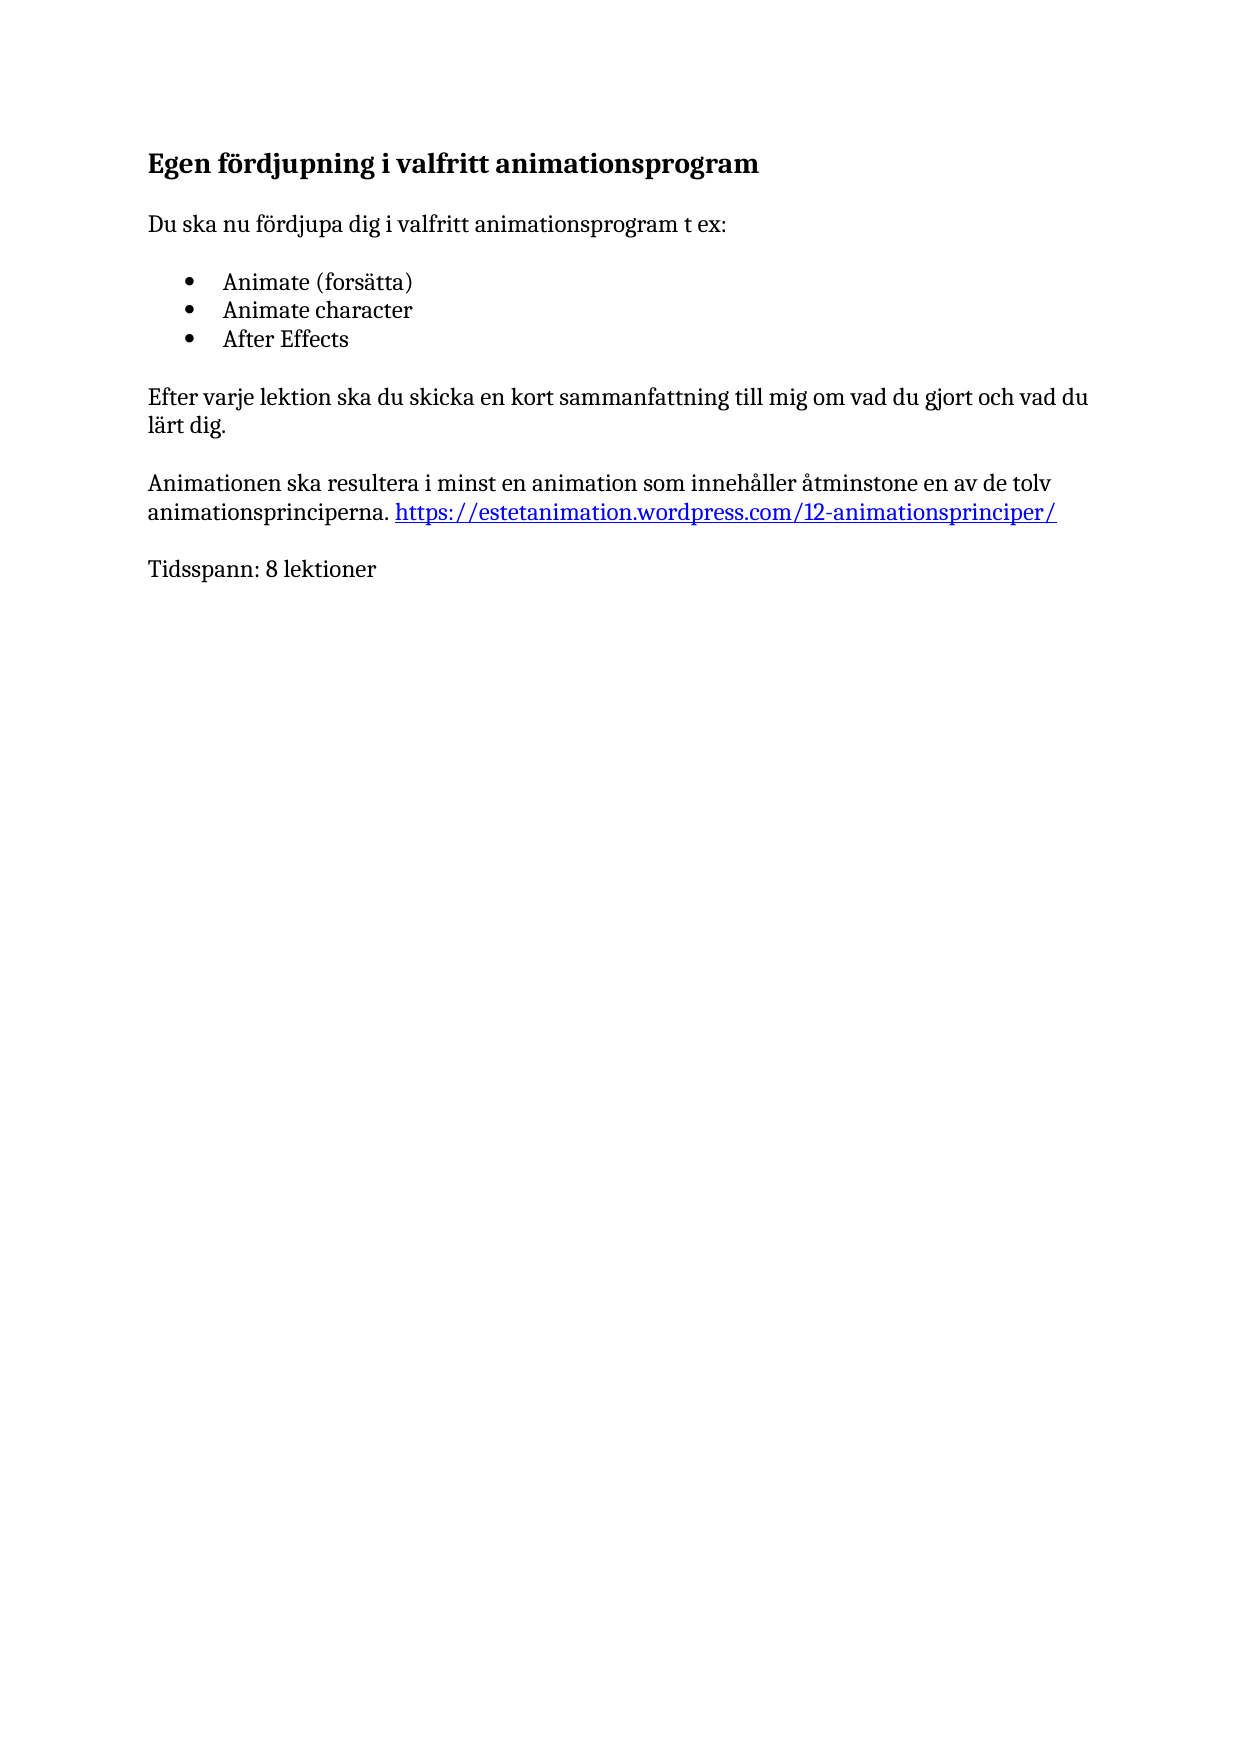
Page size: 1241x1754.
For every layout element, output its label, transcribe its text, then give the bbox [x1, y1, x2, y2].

list Animate (forsätta) [185, 267, 1093, 296]
text Tidsspann: 8 lektioner [148, 555, 1093, 584]
text Efter varje lektion ska du skicka en kort sammanfattning till mig om vad du gjort och vad du lärt dig. [148, 382, 1093, 440]
list After Effects [185, 325, 1093, 354]
list Animate character [185, 296, 1093, 325]
text Du ska nu fördjupa dig i valfritt animationsprogram t ex: [148, 210, 1093, 239]
text Animationen ska resultera i minst en animation som innehåller åtminstone en av de tolv animationsprinciperna. https://estetanimation.wordpress.com/12-animationsprinciper/ [148, 469, 1093, 526]
text Egen fördjupning i valfritt animationsprogram [148, 148, 1093, 181]
